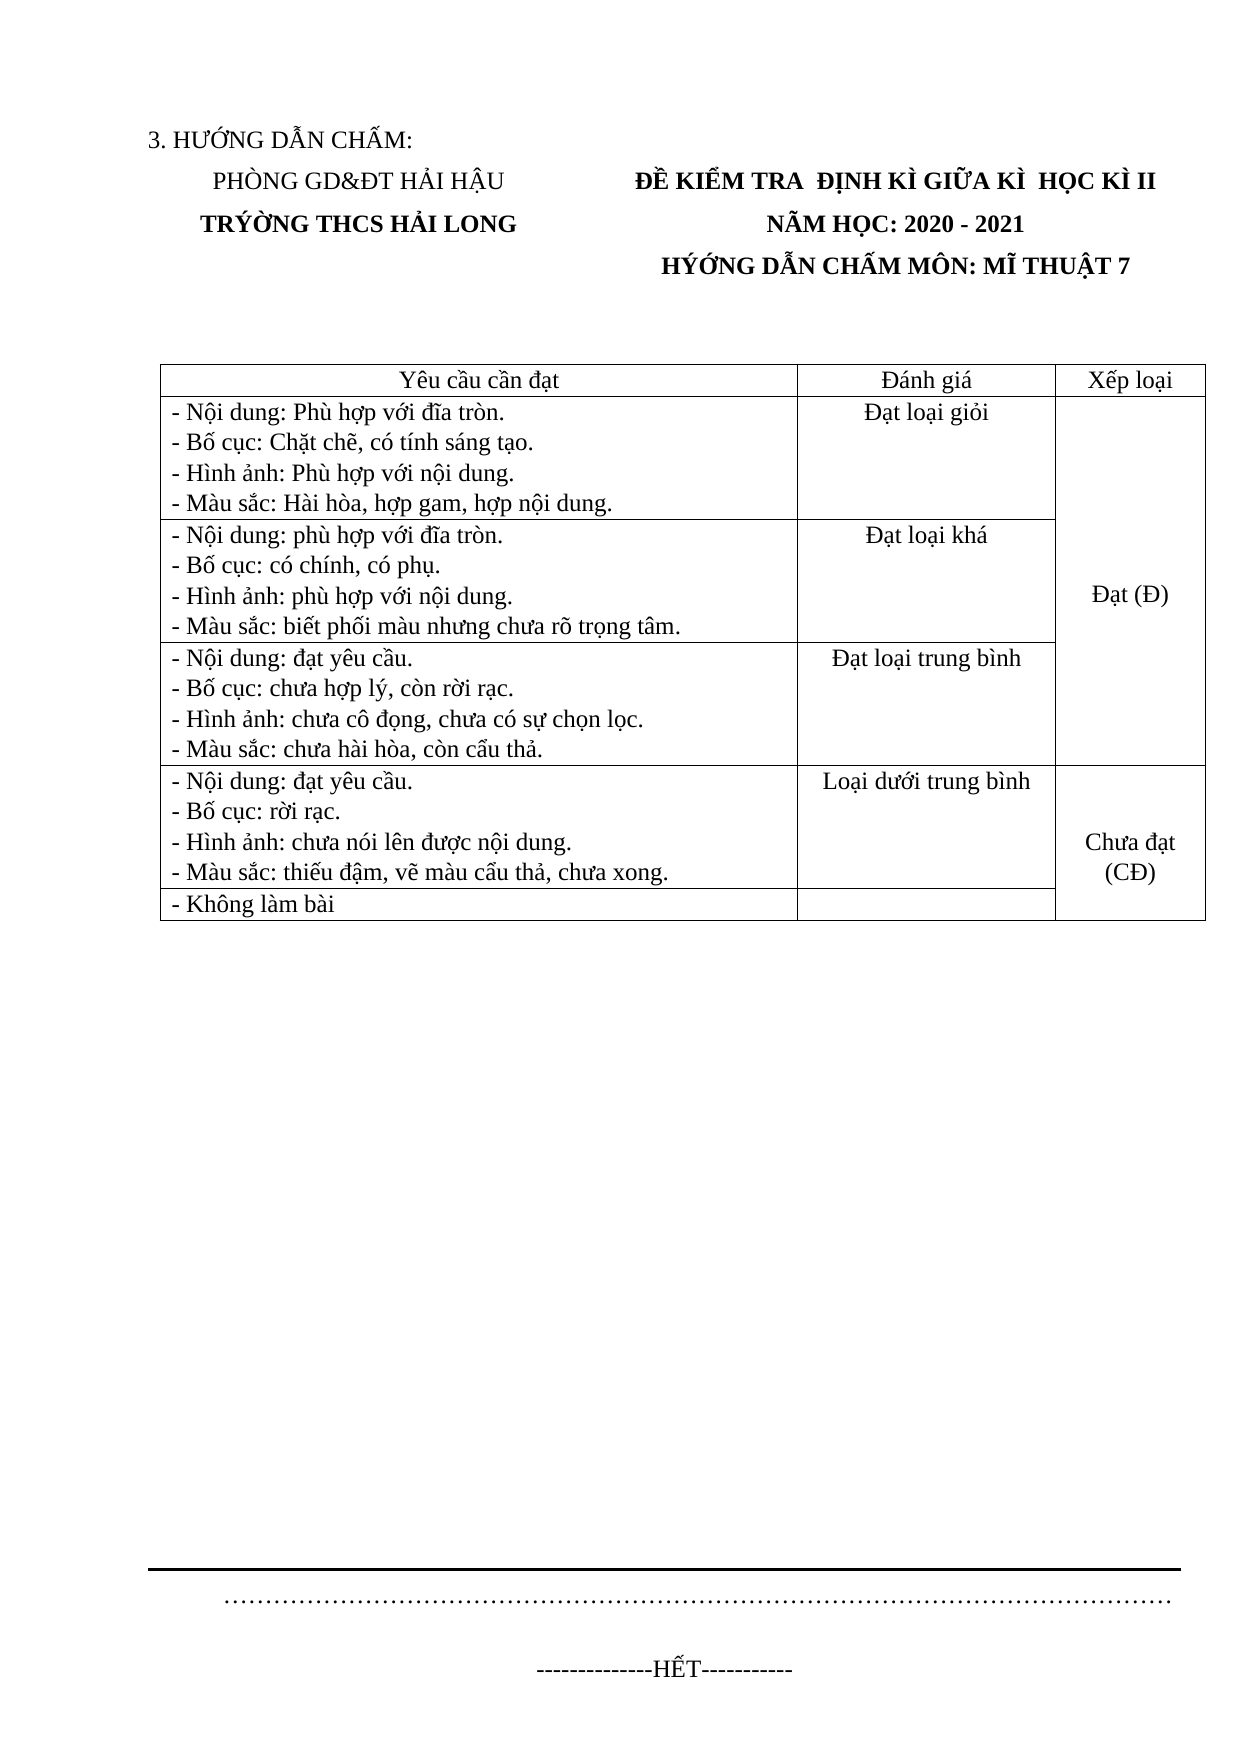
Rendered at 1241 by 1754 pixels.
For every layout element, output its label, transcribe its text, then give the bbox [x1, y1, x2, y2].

table_cell Loại dưới trung bình [798, 766, 1055, 888]
table_cell Đạt loại giỏi [798, 397, 1055, 519]
table_header ÐỀ KIỂM TRA ÐỊNH KÌ GIỮA KÌ HỌC KÌ II NÃM HỌC: 2020 - 2021 HÝỚNG DẪN CHẤM MÔN: MĨ THUẬT 7 [580, 154, 1211, 335]
table_header Đánh giá [798, 365, 1055, 396]
table_header PHÒNG GD&ÐT HẢI HẬU TRÝỜNG THCS HẢI LONG [136, 154, 580, 335]
table_cell - Nội dung: đạt yêu cầu. - Bố cục: rời rạc. - Hình ảnh: chưa nói lên được nội dung. - Màu sắc: thiếu đậm, vẽ màu cẩu thả, chưa xong. [161, 766, 797, 888]
table_cell Đạt loại khá [798, 520, 1055, 642]
table_cell Đạt loại trung bình [798, 643, 1055, 765]
text 3. HƯỚNG DẪN CHẤM: [148, 125, 1181, 154]
table_cell - Nội dung: phù hợp với đĩa tròn. - Bố cục: có chính, có phụ. - Hình ảnh: phù hợp với nội dung. - Màu sắc: biết phối màu nhưng chưa rõ trọng tâm. [161, 520, 797, 642]
table_cell - Không làm bài [161, 889, 797, 920]
text …………………………………………………………………………………………………… [148, 1580, 1181, 1608]
table_header Yêu cầu cần đạt [161, 365, 797, 396]
table_cell - Nội dung: Phù hợp với đĩa tròn. - Bố cục: Chặt chẽ, có tính sáng tạo. - Hình ảnh: Phù hợp với nội dung. - Màu sắc: Hài hòa, hợp gam, hợp nội dung. [161, 397, 797, 519]
table_cell Chưa đạt (CĐ) [1056, 766, 1205, 920]
table_cell - Nội dung: đạt yêu cầu. - Bố cục: chưa hợp lý, còn rời rạc. - Hình ảnh: chưa cô đọng, chưa có sự chọn lọc. - Màu sắc: chưa hài hòa, còn cẩu thả. [161, 643, 797, 765]
table_header Xếp loại [1056, 365, 1205, 396]
table_cell Đạt (Đ) [1056, 397, 1205, 765]
text --------------HẾT----------- [148, 1654, 1181, 1683]
table_cell [798, 889, 1055, 920]
